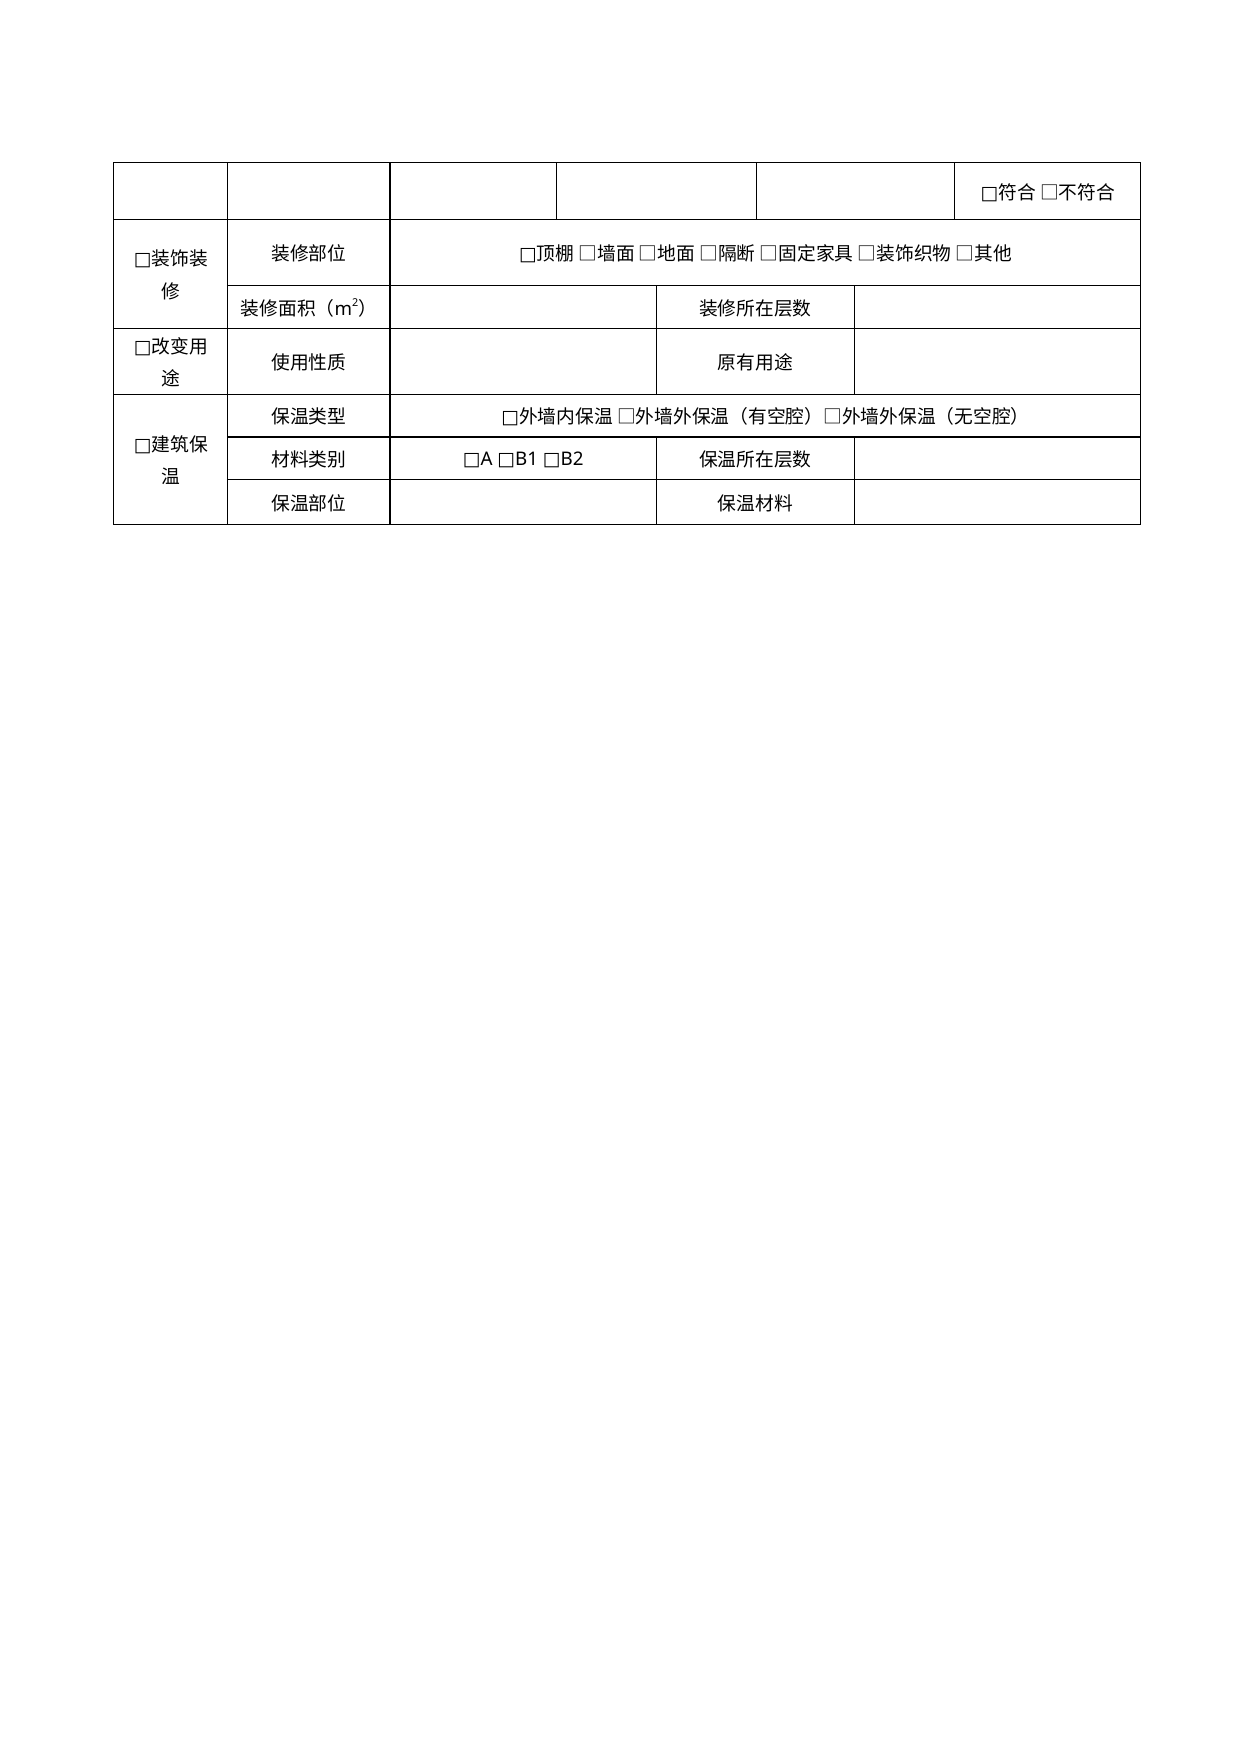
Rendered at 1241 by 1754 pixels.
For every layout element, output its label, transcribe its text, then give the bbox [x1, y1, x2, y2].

table_cell 使用性质 [228, 329, 389, 394]
table_cell □装饰装修 [114, 220, 227, 328]
table_cell [855, 480, 1140, 524]
table_cell [557, 163, 756, 219]
table_cell 原有用途 [657, 329, 854, 394]
table_cell 装修面积（m2） [228, 286, 389, 328]
table_cell [391, 480, 656, 524]
table_cell [855, 438, 1140, 479]
table_cell [114, 163, 227, 219]
table_cell 装修部位 [228, 220, 389, 285]
table_cell □改变用途 [114, 329, 227, 394]
table_cell 装修所在层数 [657, 286, 854, 328]
table_cell 材料类别 [228, 438, 389, 479]
table_cell □外墙内保温 □外墙外保温（有空腔）□外墙外保温（无空腔） [391, 395, 1140, 436]
table_cell □A □B1 □B2 [391, 438, 656, 479]
table_cell □符合 □不符合 [955, 163, 1140, 219]
table_cell [391, 329, 656, 394]
table_cell [855, 329, 1140, 394]
table_cell 保温所在层数 [657, 438, 854, 479]
table_cell □建筑保温 [114, 395, 227, 524]
table_cell [855, 286, 1140, 328]
table_cell [391, 163, 556, 219]
table_cell 保温类型 [228, 395, 389, 436]
table_cell [391, 286, 656, 328]
table_cell [757, 163, 954, 219]
table_cell □顶棚 □墙面 □地面 □隔断 □固定家具 □装饰织物 □其他 [391, 220, 1140, 285]
table_cell 保温部位 [228, 480, 389, 524]
table_cell 保温材料 [657, 480, 854, 524]
table_cell [228, 163, 389, 219]
